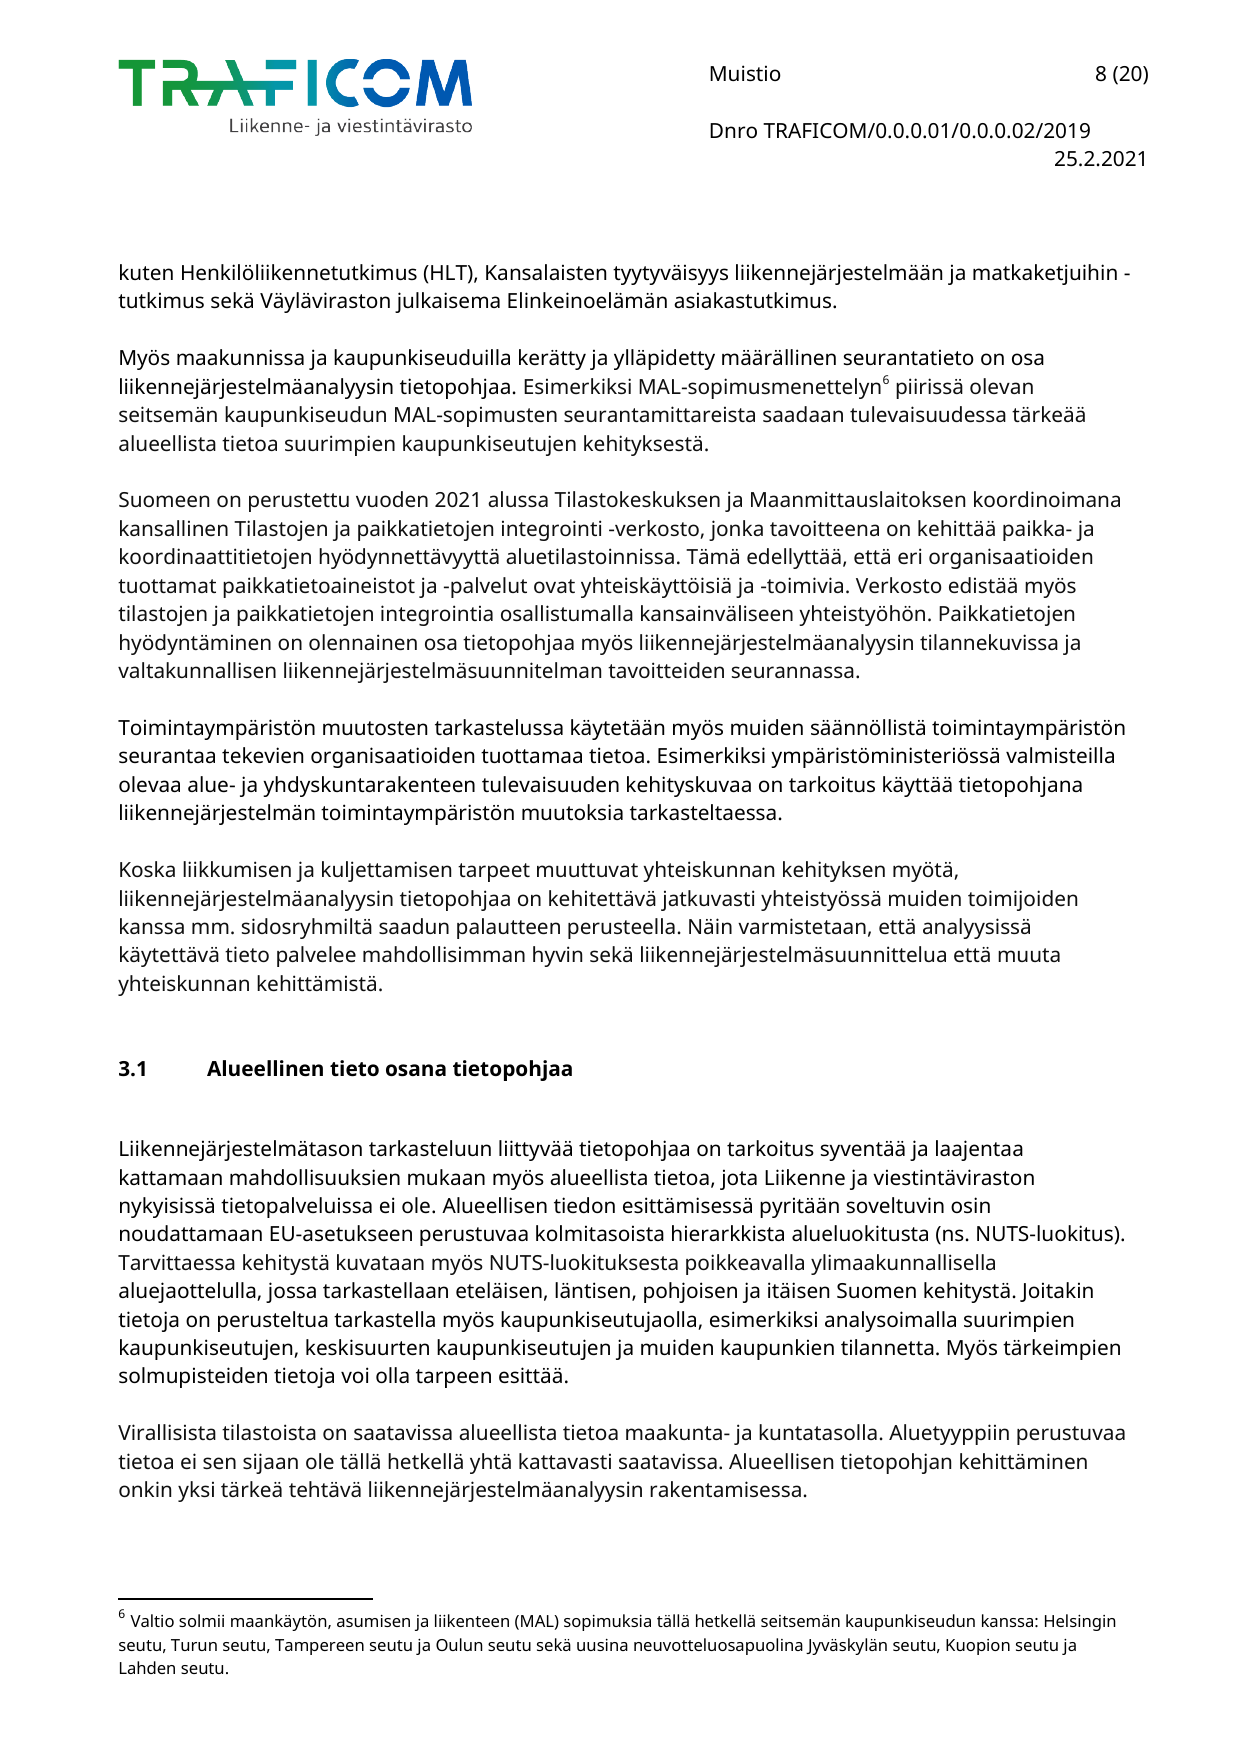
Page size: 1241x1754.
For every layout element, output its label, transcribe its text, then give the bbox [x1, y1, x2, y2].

text Toimintaympäristön muutosten tarkastelussa käytetään myös muiden säännöllistä toimintaympäristön seurantaa tekevien organisaatioiden tuottamaa tietoa. Esimerkiksi ympäristöministeriössä valmisteilla olevaa alue- ja yhdyskuntarakenteen tulevaisuuden kehityskuvaa on tarkoitus käyttää tietopohjana liikennejärjestelmän toimintaympäristön muutoksia tarkasteltaessa. [118, 713, 1134, 827]
text Virallisista tilastoista on saatavissa alueellista tietoa maakunta- ja kuntatasolla. Aluetyyppiin perustuvaa tietoa ei sen sijaan ole tällä hetkellä yhtä kattavasti saatavissa. Alueellisen tietopohjan kehittäminen onkin yksi tärkeä tehtävä liikennejärjestelmäanalyysin rakentamisessa. [118, 1418, 1134, 1504]
text Suomeen on perustettu vuoden 2021 alussa Tilastokeskuksen ja Maanmittauslaitoksen koordinoimana kansallinen Tilastojen ja paikkatietojen integrointi -verkosto, jonka tavoitteena on kehittää paikka- ja koordinaattitietojen hyödynnettävyyttä aluetilastoinnissa. Tämä edellyttää, että eri organisaatioiden tuottamat paikkatietoaineistot ja -palvelut ovat yhteiskäyttöisiä ja -toimivia. Verkosto edistää myös tilastojen ja paikkatietojen integrointia osallistumalla kansainväliseen yhteistyöhön. Paikkatietojen hyödyntäminen on olennainen osa tietopohjaa myös liikennejärjestelmäanalyysin tilannekuvissa ja valtakunnallisen liikennejärjestelmäsuunnitelman tavoitteiden seurannassa. [118, 486, 1134, 685]
picture [118, 59, 473, 137]
text Liikennejärjestelmätason tarkasteluun liittyvää tietopohjaa on tarkoitus syventää ja laajentaa kattamaan mahdollisuuksien mukaan myös alueellista tietoa, jota Liikenne ja viestintäviraston nykyisissä tietopalveluissa ei ole. Alueellisen tiedon esittämisessä pyritään soveltuvin osin noudattamaan EU-asetukseen perustuvaa kolmitasoista hierarkkista alueluokitusta (ns. NUTS-luokitus). Tarvittaessa kehitystä kuvataan myös NUTS-luokituksesta poikkeavalla ylimaakunnallisella aluejaottelulla, jossa tarkastellaan eteläisen, läntisen, pohjoisen ja itäisen Suomen kehitystä. Joitakin tietoja on perusteltua tarkastella myös kaupunkiseutujaolla, esimerkiksi analysoimalla suurimpien kaupunkiseutujen, keskisuurten kaupunkiseutujen ja muiden kaupunkien tilannetta. Myös tärkeimpien solmupisteiden tietoja voi olla tarpeen esittää. [118, 1134, 1134, 1390]
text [118, 258, 1134, 315]
text Koska liikkumisen ja kuljettamisen tarpeet muuttuvat yhteiskunnan kehityksen myötä, liikennejärjestelmäanalyysin tietopohjaa on kehitettävä jatkuvasti yhteistyössä muiden toimijoiden kanssa mm. sidosryhmiltä saadun palautteen perusteella. Näin varmistetaan, että analyysissä käytettävä tieto palvelee mahdollisimman hyvin sekä liikennejärjestelmäsuunnittelua että muuta yhteiskunnan kehittämistä. [383, 855, 1134, 997]
subtitle Alueellinen tieto osana tietopohjaa [118, 1054, 1134, 1083]
text Myös maakunnissa ja kaupunkiseuduilla kerätty ja ylläpidetty määrällinen seurantatieto on osa liikennejärjestelmäanalyysin tietopohjaa. Esimerkiksi MAL-sopimusmenettelyn piirissä olevan seitsemän kaupunkiseudun MAL-sopimusten seurantamittareista saadaan tulevaisuudessa tärkeää alueellista tietoa suurimpien kaupunkiseutujen kehityksestä. [118, 343, 1134, 457]
